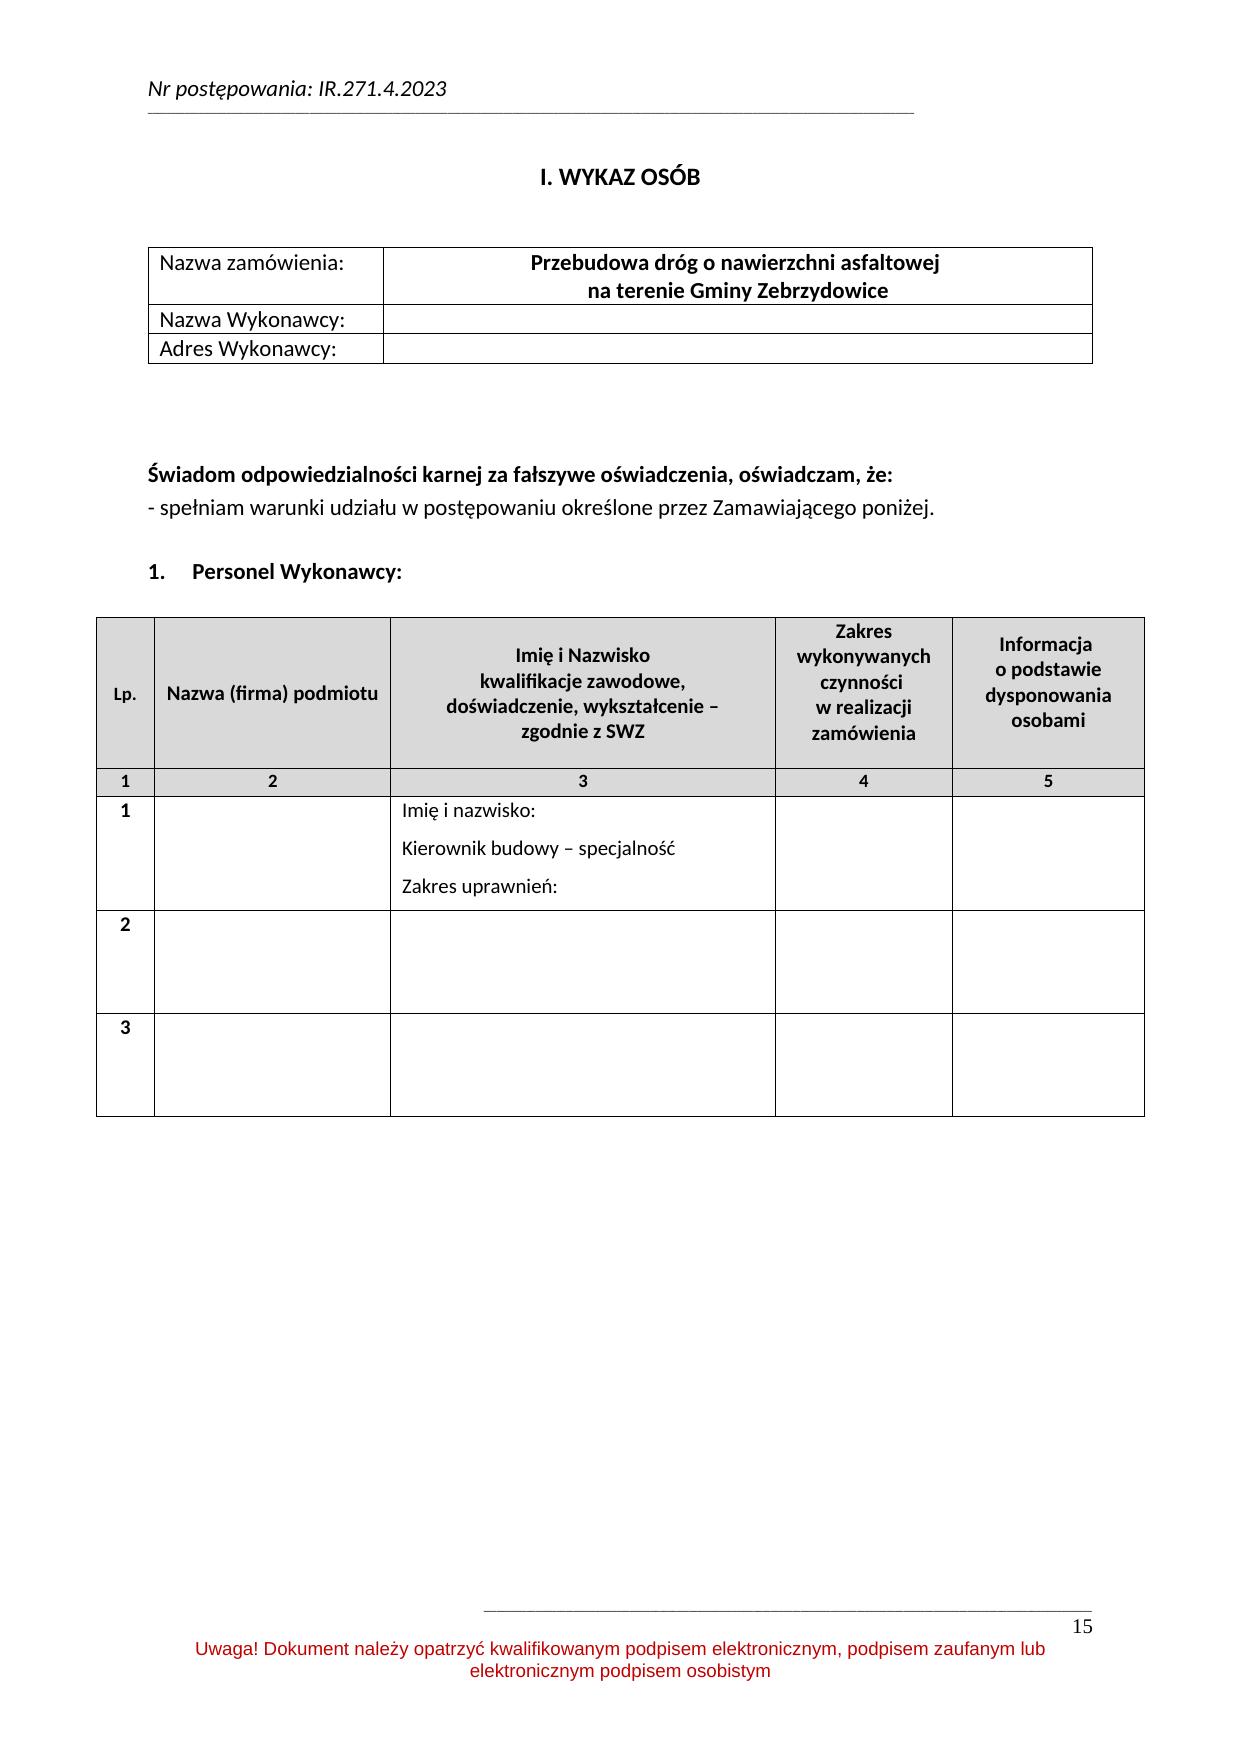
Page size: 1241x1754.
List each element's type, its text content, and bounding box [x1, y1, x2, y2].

table_cell [953, 1014, 1144, 1116]
table_cell [776, 1014, 952, 1116]
table_cell Adres Wykonawcy: [149, 334, 383, 362]
table_cell [391, 1014, 775, 1116]
table_cell [155, 911, 390, 1013]
table_cell 1 [97, 769, 154, 796]
table_cell [776, 797, 952, 910]
table_header Nazwa (firma) podmiotu [155, 618, 390, 768]
table_cell Imię i nazwisko: Kierownik budowy – specjalność Zakres uprawnień: [391, 797, 775, 910]
table_header Zakres wykonywanych czynności w realizacji zamówienia [776, 618, 952, 768]
table_cell 3 [391, 769, 775, 796]
table_cell [953, 797, 1144, 910]
table_header Przebudowa dróg o nawierzchni asfaltowej na terenie Gminy Zebrzydowice [384, 248, 1092, 304]
table_cell [155, 797, 390, 910]
text Świadom odpowiedzialności karnej za fałszywe oświadczenia, oświadczam, że: [148, 460, 1093, 488]
table_cell 4 [776, 769, 952, 796]
text - spełniam warunki udziału w postępowaniu określone przez Zamawiającego poniżej. [148, 493, 1093, 521]
table_cell 3 [97, 1014, 154, 1116]
table_header Nazwa zamówienia: [149, 248, 383, 304]
table_cell [155, 1014, 390, 1116]
list Personel Wykonawcy: [148, 557, 1093, 585]
table_header Informacja o podstawie dysponowania osobami [953, 618, 1144, 768]
table_cell 2 [97, 911, 154, 1013]
table_cell [391, 911, 775, 1013]
table_cell [384, 334, 1092, 362]
table_cell [953, 911, 1144, 1013]
table_cell [384, 305, 1092, 333]
table_cell 5 [953, 769, 1144, 796]
table_cell Nazwa Wykonawcy: [149, 305, 383, 333]
table_cell [776, 911, 952, 1013]
table_header Imię i Nazwisko kwalifikacje zawodowe, doświadczenie, wykształcenie – zgodnie z SWZ [391, 618, 775, 768]
table_cell 1 [97, 797, 154, 910]
table_cell 2 [155, 769, 390, 796]
text I. WYKAZ OSÓB [148, 161, 1093, 191]
table_header Lp. [97, 618, 154, 768]
